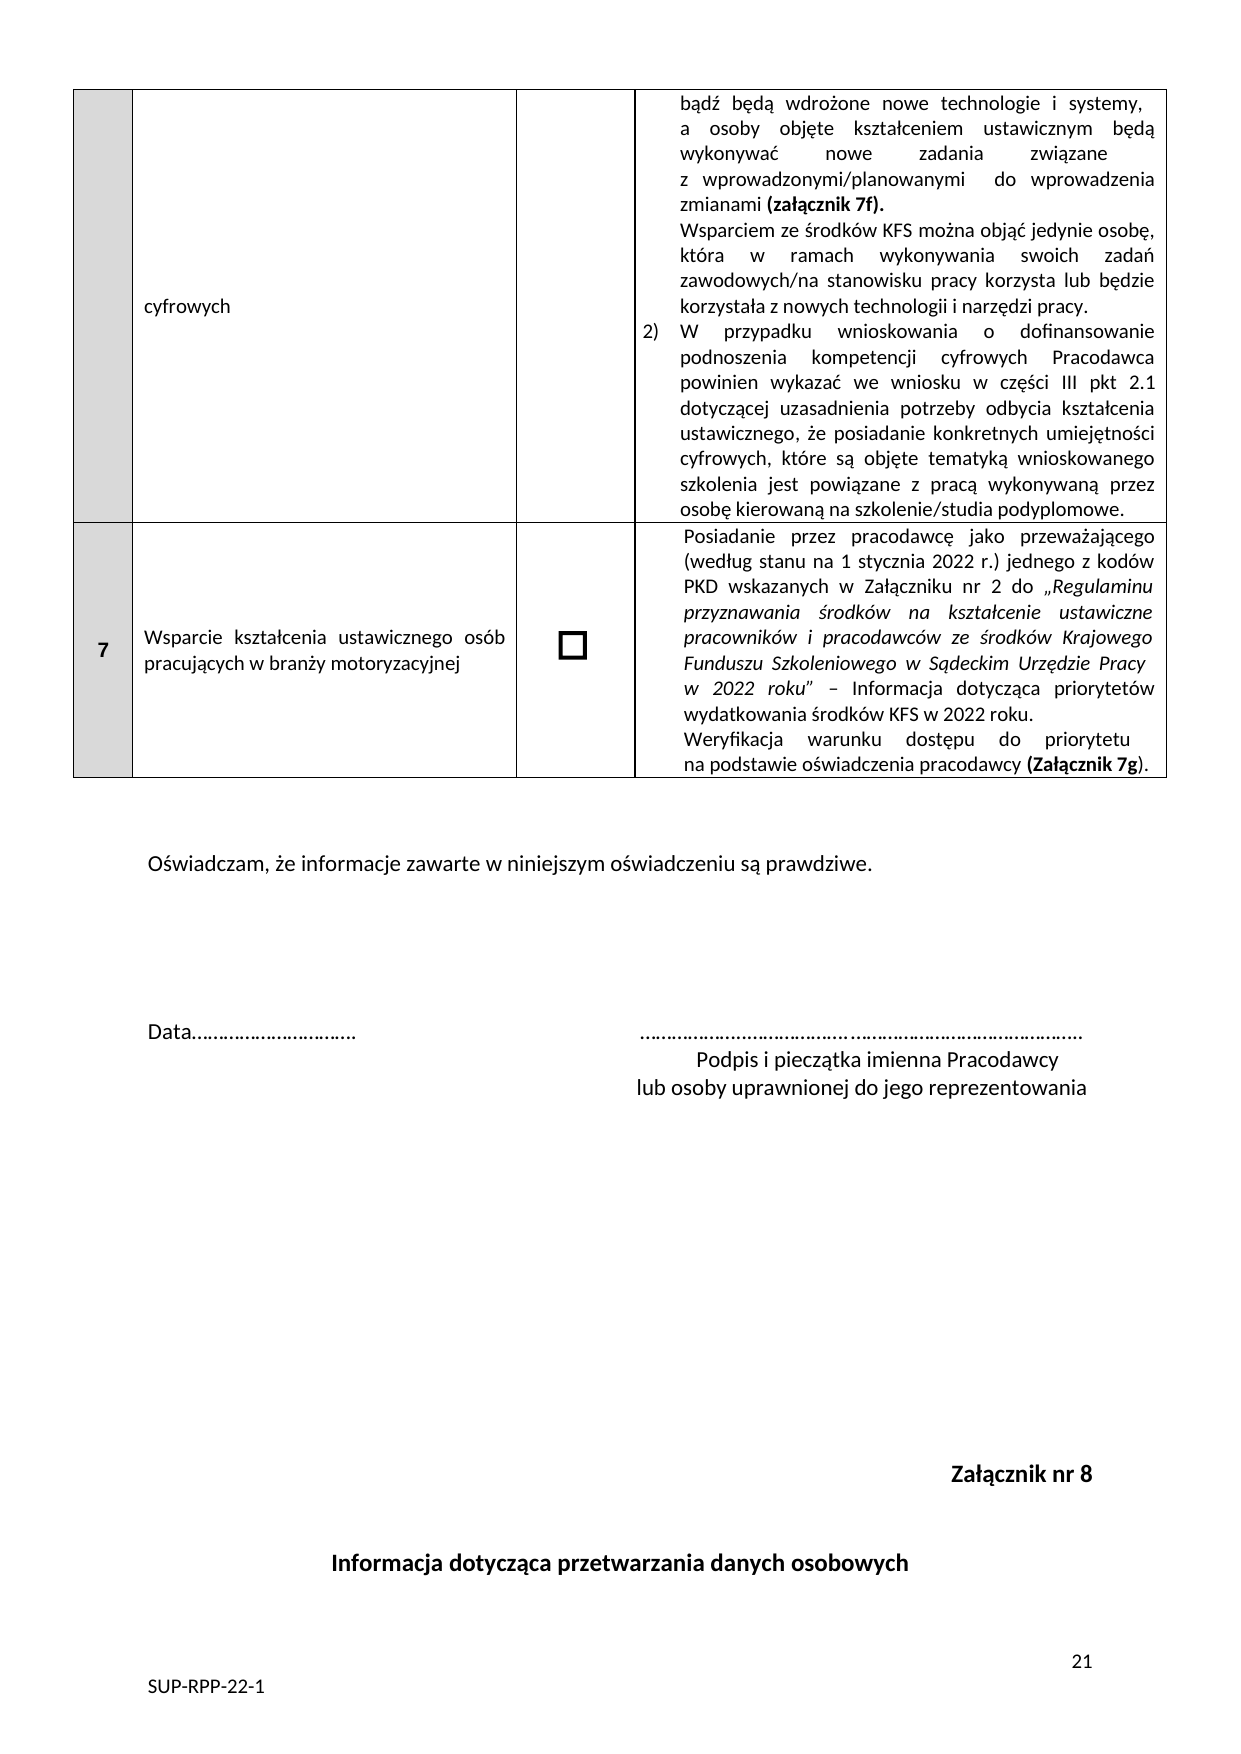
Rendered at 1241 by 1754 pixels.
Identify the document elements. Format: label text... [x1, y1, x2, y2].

text Informacja dotycząca przetwarzania danych osobowych [148, 1547, 1092, 1577]
text Oświadczam, że informacje zawarte w niniejszym oświadczeniu są prawdziwe. [148, 849, 1122, 877]
text Podpis i pieczątka imienna Pracodawcy lub osoby uprawnionej do jego reprezentowania [369, 1045, 1092, 1101]
text Załącznik nr 8 [148, 1458, 1092, 1516]
table_cell 6 [74, 90, 132, 522]
table_cell [517, 90, 634, 522]
table_cell 7 [74, 523, 132, 777]
text Data…………………………. ………………..……………….…………………………………….. [148, 1017, 1092, 1045]
table_cell Wsparcie kształcenia ustawicznego osób pracujących w branży motoryzacyjnej [133, 523, 516, 777]
table_cell Posiadanie przez pracodawcę jako przeważającego (według stanu na 1 stycznia 2022 r.) jednego z kodów PKD wskazanych w Załączniku nr 2 do „Regulaminu przyznawania środków na kształcenie ustawiczne pracowników i pracodawców ze środków Krajowego Funduszu Szkoleniowego w Sądeckim Urzędzie Pracy w 2022 roku” – Informacja dotycząca priorytetów wydatkowania środków KFS w 2022 roku. Weryfikacja warunku dostępu do priorytetu na podstawie oświadczenia pracodawcy (Załącznik 7g). [636, 523, 1166, 777]
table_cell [636, 90, 1166, 522]
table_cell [133, 90, 516, 522]
table_cell [517, 523, 634, 777]
